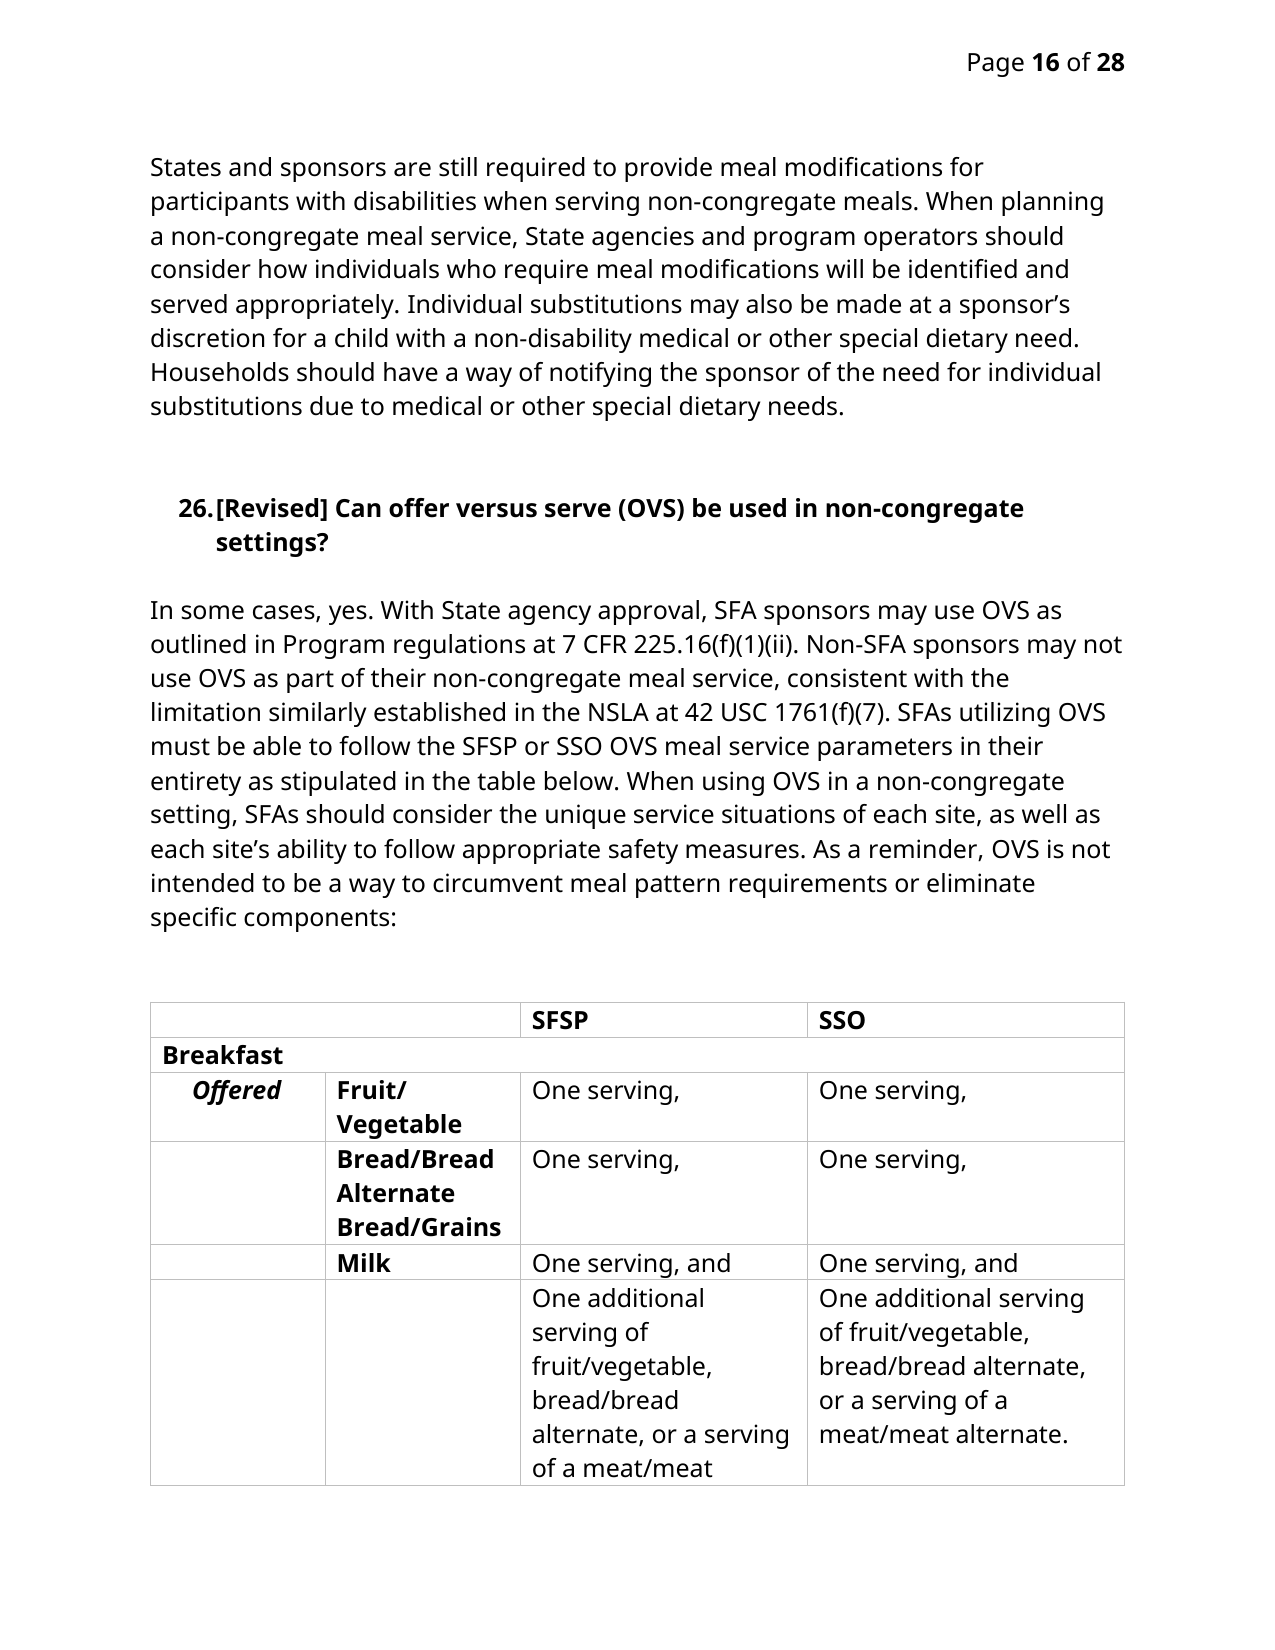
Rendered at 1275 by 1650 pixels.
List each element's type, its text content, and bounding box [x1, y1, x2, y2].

table_cell [151, 1245, 325, 1279]
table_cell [521, 1280, 807, 1485]
table_cell One serving, [521, 1073, 807, 1141]
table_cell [808, 1280, 1124, 1485]
text In some cases, yes. With State agency approval, SFA sponsors may use OVS as outlined in Program regulations at 7 CFR 225.16(f)(1)(ii). Non-SFA sponsors may not use OVS as part of their non-congregate meal service, consistent with the limitation similarly established in the NSLA at 42 USC 1761(f)(7). SFAs utilizing OVS must be able to follow the SFSP or SSO OVS meal service parameters in their entirety as stipulated in the table below. When using OVS in a non-congregate setting, SFAs should consider the unique service situations of each site, as well as each site’s ability to follow appropriate safety measures. As a reminder, OVS is not intended to be a way to circumvent meal pattern requirements or eliminate specific components: [150, 593, 1125, 933]
table_cell One serving, [808, 1073, 1124, 1141]
table_cell [151, 1142, 325, 1244]
text States and sponsors are still required to provide meal modifications for participants with disabilities when serving non-congregate meals. When planning a non-congregate meal service, State agencies and program operators should consider how individuals who require meal modifications will be identified and served appropriately. Individual substitutions may also be made at a sponsor’s discretion for a child with a non-disability medical or other special dietary need. Households should have a way of notifying the sponsor of the need for individual substitutions due to medical or other special dietary needs. [150, 150, 1125, 422]
list [Revised] Can offer versus serve (OVS) be used in non-congregate settings? [178, 491, 1125, 559]
table_cell One serving, and [808, 1245, 1124, 1279]
table_cell One serving, and [521, 1245, 807, 1279]
table_cell Bread/Bread Alternate Bread/Grains [326, 1142, 520, 1244]
table_header [151, 1003, 520, 1037]
table_cell One serving, [808, 1142, 1124, 1244]
table_header SSO [808, 1003, 1124, 1037]
table_cell Offered [151, 1073, 325, 1141]
table_cell One serving, [521, 1142, 807, 1244]
table_header SFSP [521, 1003, 807, 1037]
table_cell Fruit/Vegetable [326, 1073, 520, 1141]
table_cell Breakfast [151, 1038, 1124, 1072]
table_cell Milk [326, 1245, 520, 1279]
table_cell [151, 1280, 325, 1485]
table_cell [326, 1280, 520, 1485]
